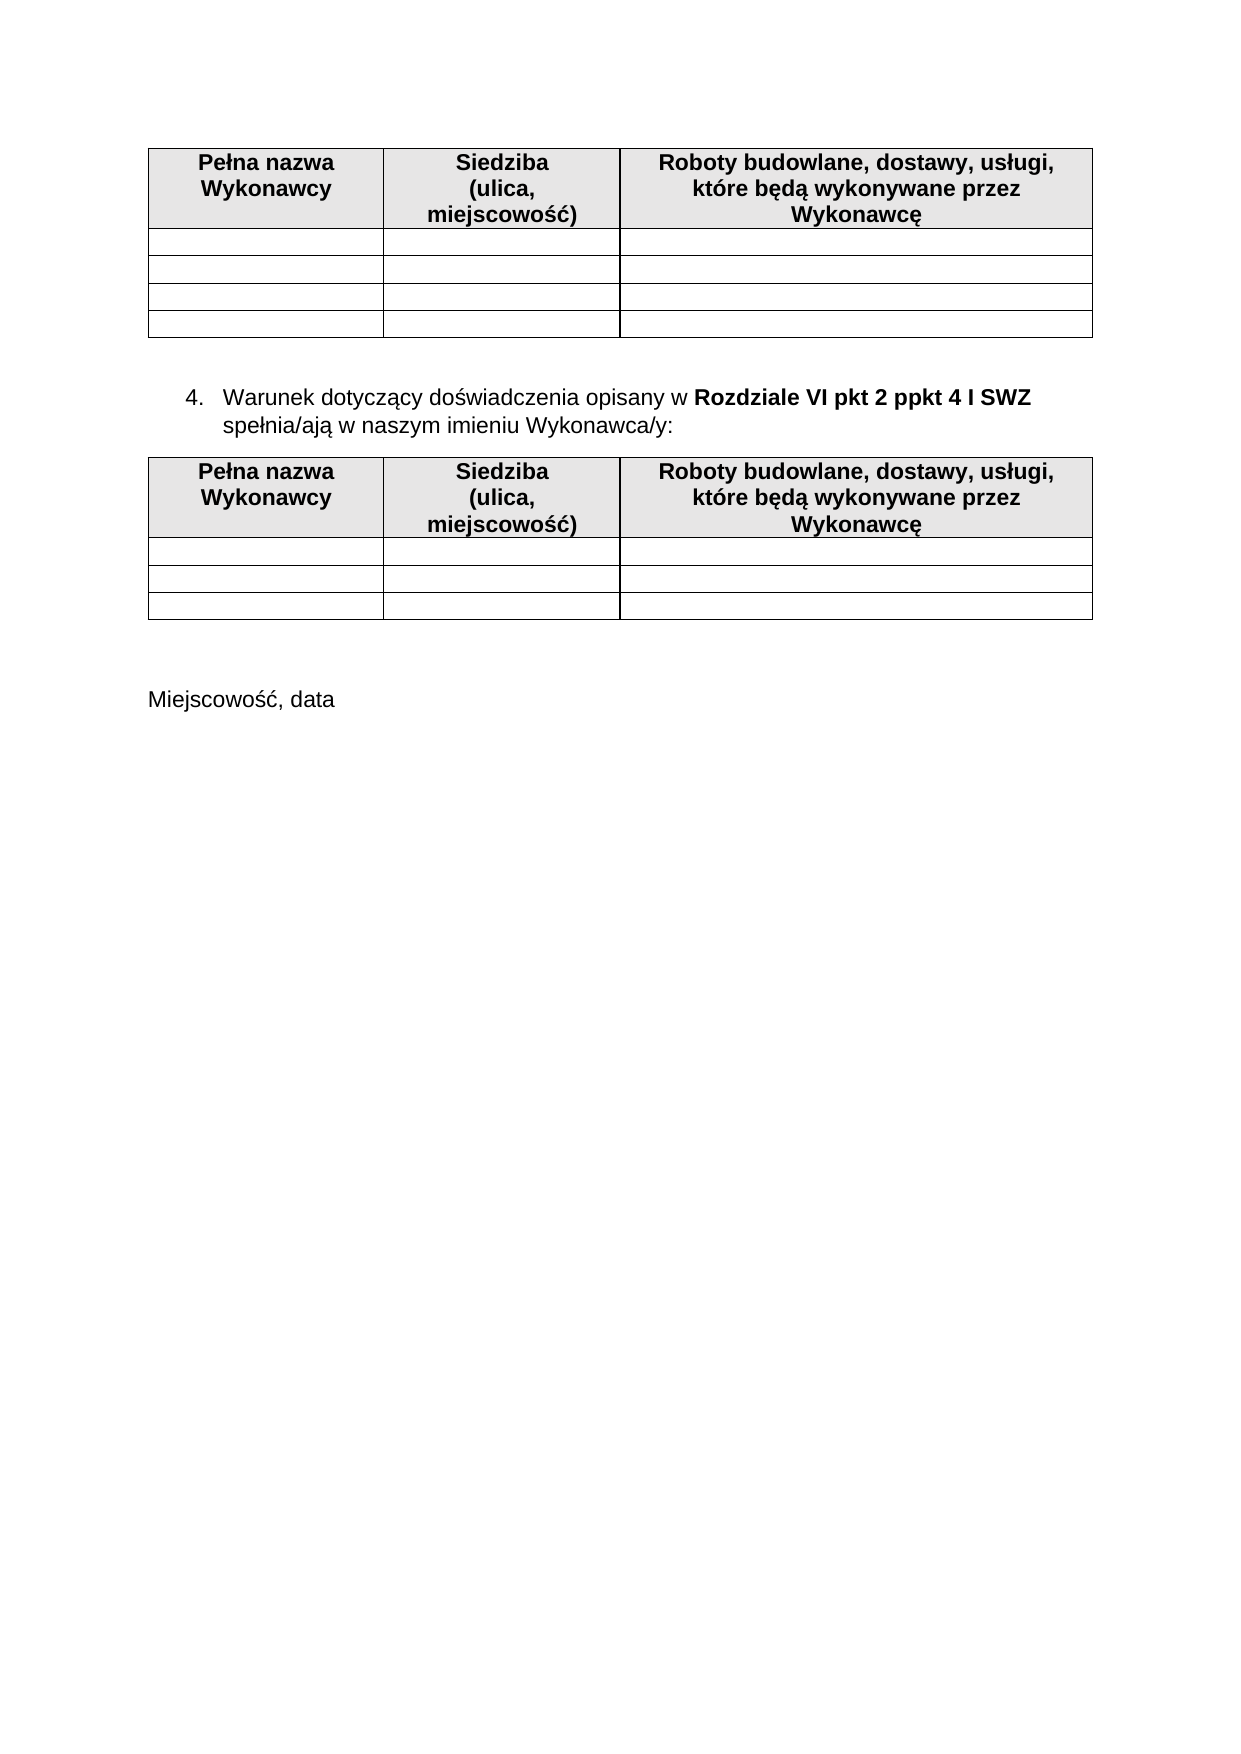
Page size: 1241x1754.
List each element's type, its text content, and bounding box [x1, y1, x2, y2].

table_header Siedziba (ulica, miejscowość) [384, 458, 619, 537]
table_cell [384, 566, 619, 592]
table_cell [149, 538, 383, 564]
table_cell [384, 256, 619, 282]
table_cell [384, 284, 619, 310]
table_cell [384, 538, 619, 564]
table_cell [621, 256, 1092, 282]
table_cell [621, 566, 1092, 592]
table_cell [621, 284, 1092, 310]
table_header Pełna nazwa Wykonawcy [149, 149, 383, 228]
text Miejscowość, data [148, 686, 1093, 713]
table_cell [621, 311, 1092, 337]
table_header Pełna nazwa Wykonawcy [149, 458, 383, 537]
table_cell [384, 593, 619, 619]
table_cell [149, 593, 383, 619]
table_cell [149, 284, 383, 310]
table_cell [621, 229, 1092, 255]
table_header Roboty budowlane, dostawy, usługi, które będą wykonywane przez Wykonawcę [621, 149, 1092, 228]
table_cell [384, 311, 619, 337]
table_header Siedziba (ulica, miejscowość) [384, 149, 619, 228]
table_cell [384, 229, 619, 255]
table_cell [621, 538, 1092, 564]
table_cell [149, 256, 383, 282]
table_cell [149, 229, 383, 255]
table_cell [621, 593, 1092, 619]
table_cell [149, 566, 383, 592]
list Warunek dotyczący doświadczenia opisany w Rozdziale VI pkt 2 ppkt 4 I SWZ spełnia/ają w naszym imieniu Wykonawca/y: [185, 383, 1093, 438]
table_cell [149, 311, 383, 337]
table_header Roboty budowlane, dostawy, usługi, które będą wykonywane przez Wykonawcę [621, 458, 1092, 537]
